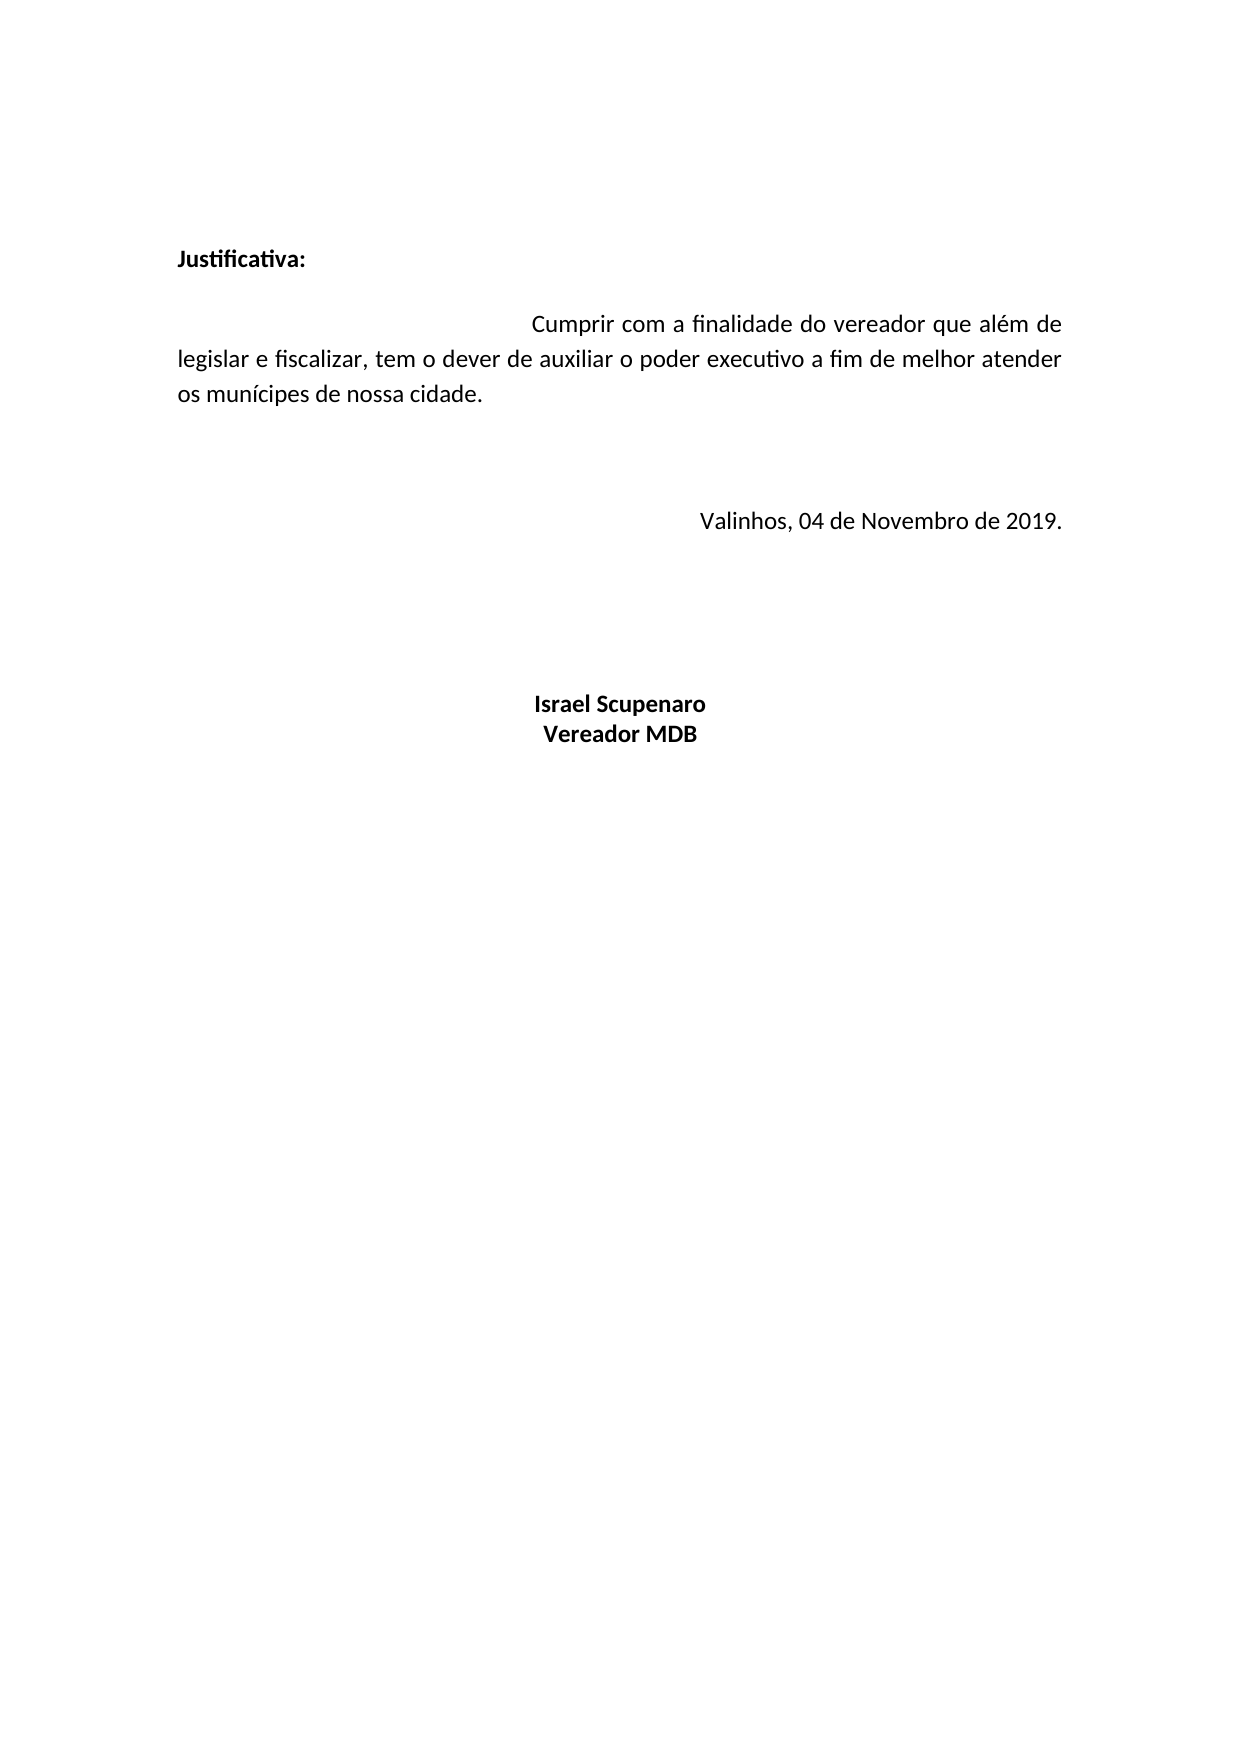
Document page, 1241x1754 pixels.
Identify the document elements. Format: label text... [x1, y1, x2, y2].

text Vereador MDB [177, 718, 1063, 749]
text Valinhos, 04 de Novembro de 2019. [177, 505, 1063, 535]
text Justificativa: [177, 243, 1063, 273]
text Cumprir com a finalidade do vereador que além de legislar e fiscalizar, tem o dever de auxiliar o poder executivo a fim de melhor atender os munícipes de nossa cidade. [177, 308, 1063, 409]
text Israel Scupenaro [177, 688, 1063, 718]
